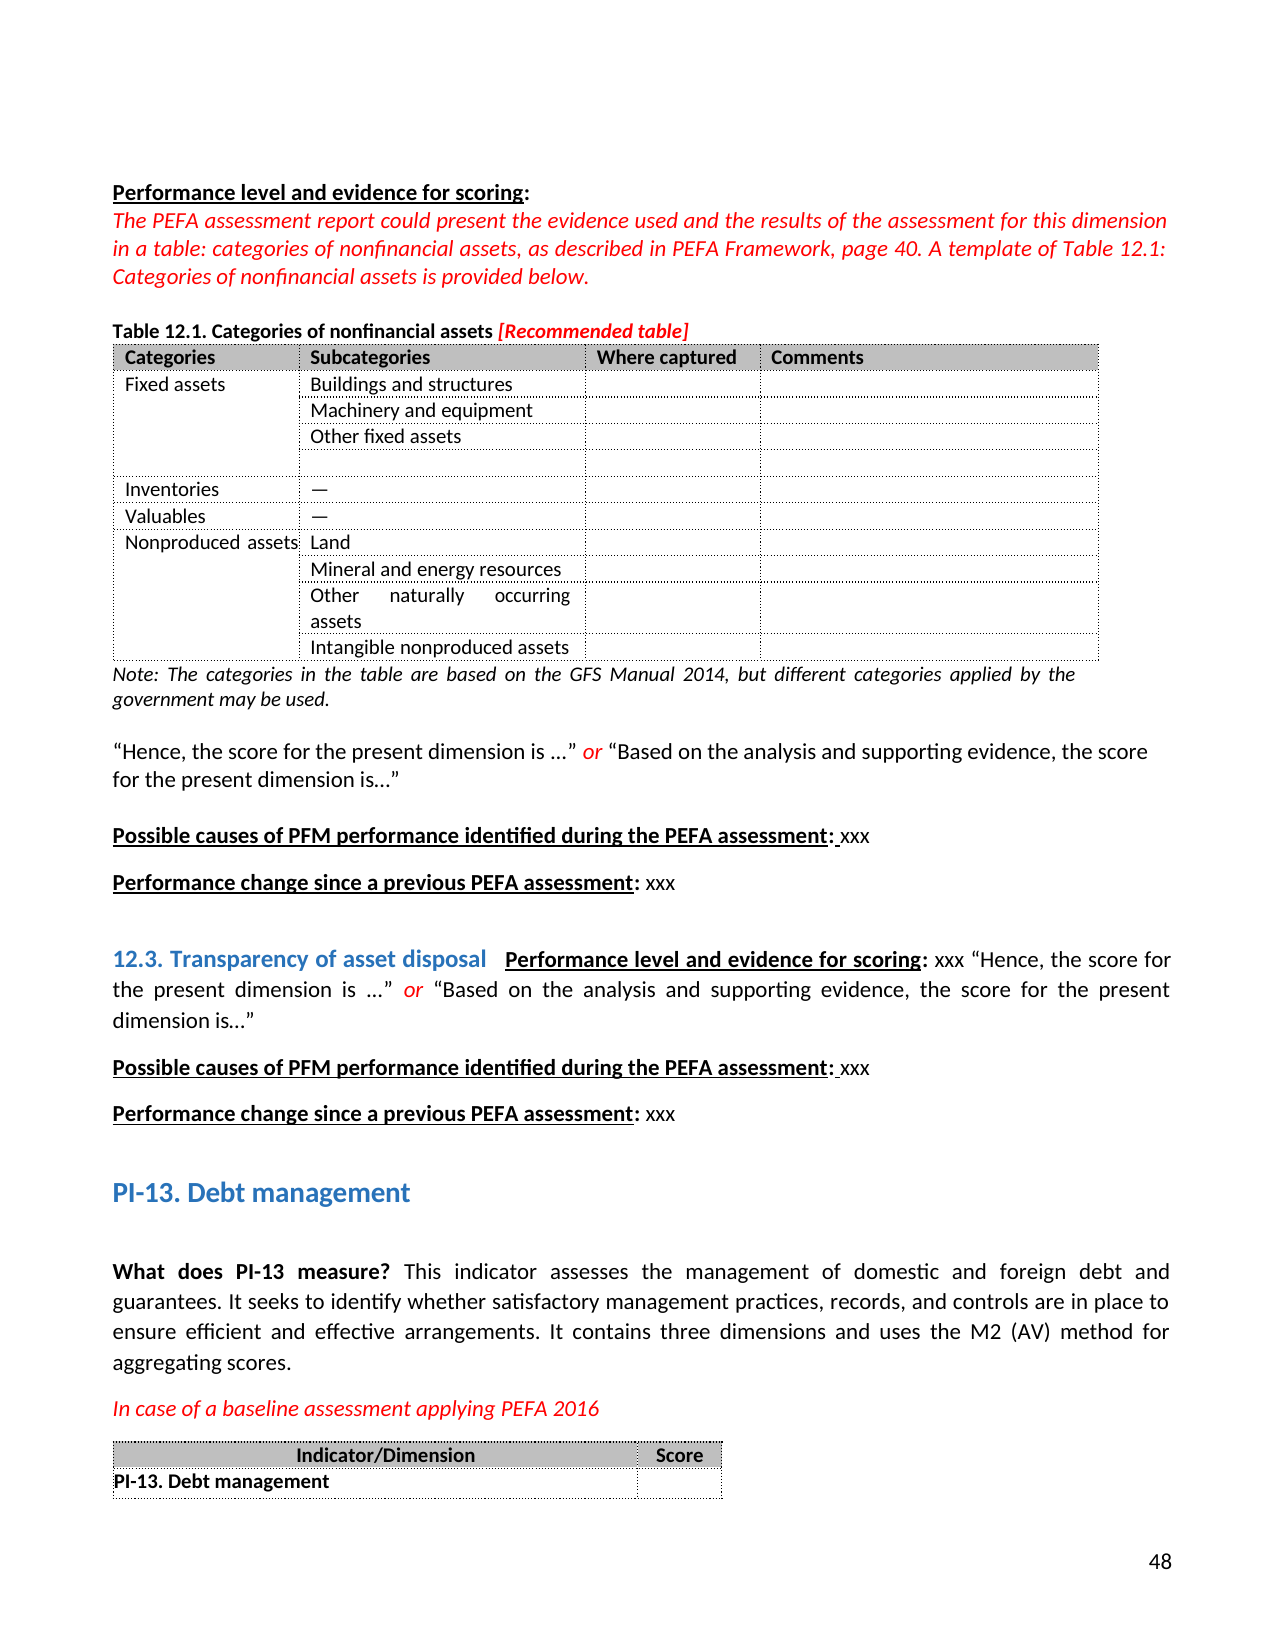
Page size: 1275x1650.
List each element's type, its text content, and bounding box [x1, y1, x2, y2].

text Possible causes of PFM performance identified during the PEFA assessment: xxx [112, 821, 1172, 849]
table_cell [760, 581, 1098, 633]
table_cell [638, 1468, 722, 1497]
table_cell Nonproduced assets [113, 529, 299, 660]
text Performance level and evidence for scoring: [112, 178, 1172, 206]
text Performance change since a previous PEFA assessment: xxx [112, 868, 1172, 896]
text What does PI-13 measure? This indicator assesses the management of domestic and foreign debt and guarantees. It seeks to identify whether satisfactory management practices, records, and controls are in place to ensure efficient and effective arrangements. It contains three dimensions and uses the M2 (AV) method for aggregating scores. [112, 1257, 1172, 1376]
table_cell [760, 502, 1098, 528]
table_cell Other fixed assets [299, 423, 586, 449]
table_cell Other naturally occurring assets [299, 581, 586, 633]
table_header Where captured [586, 344, 760, 370]
table_cell [586, 633, 760, 660]
text The PEFA assessment report could present the evidence used and the results of the assessment for this dimension in a table: categories of nonfinancial assets, as described in PEFA Framework, page 40. A template of Table 12.1: Categories of nonfinancial assets is provided below. [112, 206, 1172, 290]
table_cell [586, 476, 760, 502]
text Table 12.1. Categories of nonfinancial assets [Recommended table] [112, 318, 1172, 343]
table_cell Inventories [113, 476, 299, 502]
table_cell Land [299, 529, 586, 555]
table_cell [299, 449, 586, 476]
table_header Subcategories [299, 344, 586, 370]
table_cell [760, 370, 1098, 396]
table_header Indicator/Dimension [113, 1441, 637, 1467]
table_cell [760, 396, 1098, 423]
table_cell [586, 396, 760, 423]
table_cell Intangible nonproduced assets [299, 633, 586, 660]
table_cell [586, 423, 760, 449]
text 12.3. Transparency of asset disposal Performance level and evidence for scoring: xxx “Hence, the score for the present dimension is ...” or “Based on the analysis and supporting evidence, the score for the present dimension is…” [112, 943, 1172, 1034]
table_cell PI-13. Debt management [113, 1468, 637, 1497]
table_cell Buildings and structures [299, 370, 586, 396]
table_cell Fixed assets [113, 370, 299, 476]
table_cell Mineral and energy resources [299, 555, 586, 581]
text Performance change since a previous PEFA assessment: xxx [112, 1099, 1172, 1128]
text Note: The categories in the table are based on the GFS Manual 2014, but different categories applied by the government may be used. [112, 661, 1172, 712]
table_cell [760, 529, 1098, 555]
table_header Score [638, 1441, 722, 1467]
text “Hence, the score for the present dimension is ...” or “Based on the analysis and supporting evidence, the score for the present dimension is…” [112, 737, 1172, 793]
table_cell [586, 581, 760, 633]
table_cell [760, 633, 1098, 660]
table_cell [760, 423, 1098, 449]
table_cell Machinery and equipment [299, 396, 586, 423]
table_header Categories [113, 344, 299, 370]
table_header Comments [760, 344, 1098, 370]
table_cell Valuables [113, 502, 299, 528]
table_cell [586, 370, 760, 396]
table_cell [586, 555, 760, 581]
table_cell — [299, 476, 586, 502]
table_cell [586, 502, 760, 528]
table_cell [760, 555, 1098, 581]
text Possible causes of PFM performance identified during the PEFA assessment: xxx [112, 1053, 1172, 1081]
table_cell [586, 449, 760, 476]
table_cell [760, 476, 1098, 502]
subtitle PI-13. Debt management [112, 1174, 1172, 1210]
table_cell [586, 529, 760, 555]
text In case of a baseline assessment applying PEFA 2016 [112, 1394, 1172, 1422]
table_cell [760, 449, 1098, 476]
table_cell — [299, 502, 586, 528]
